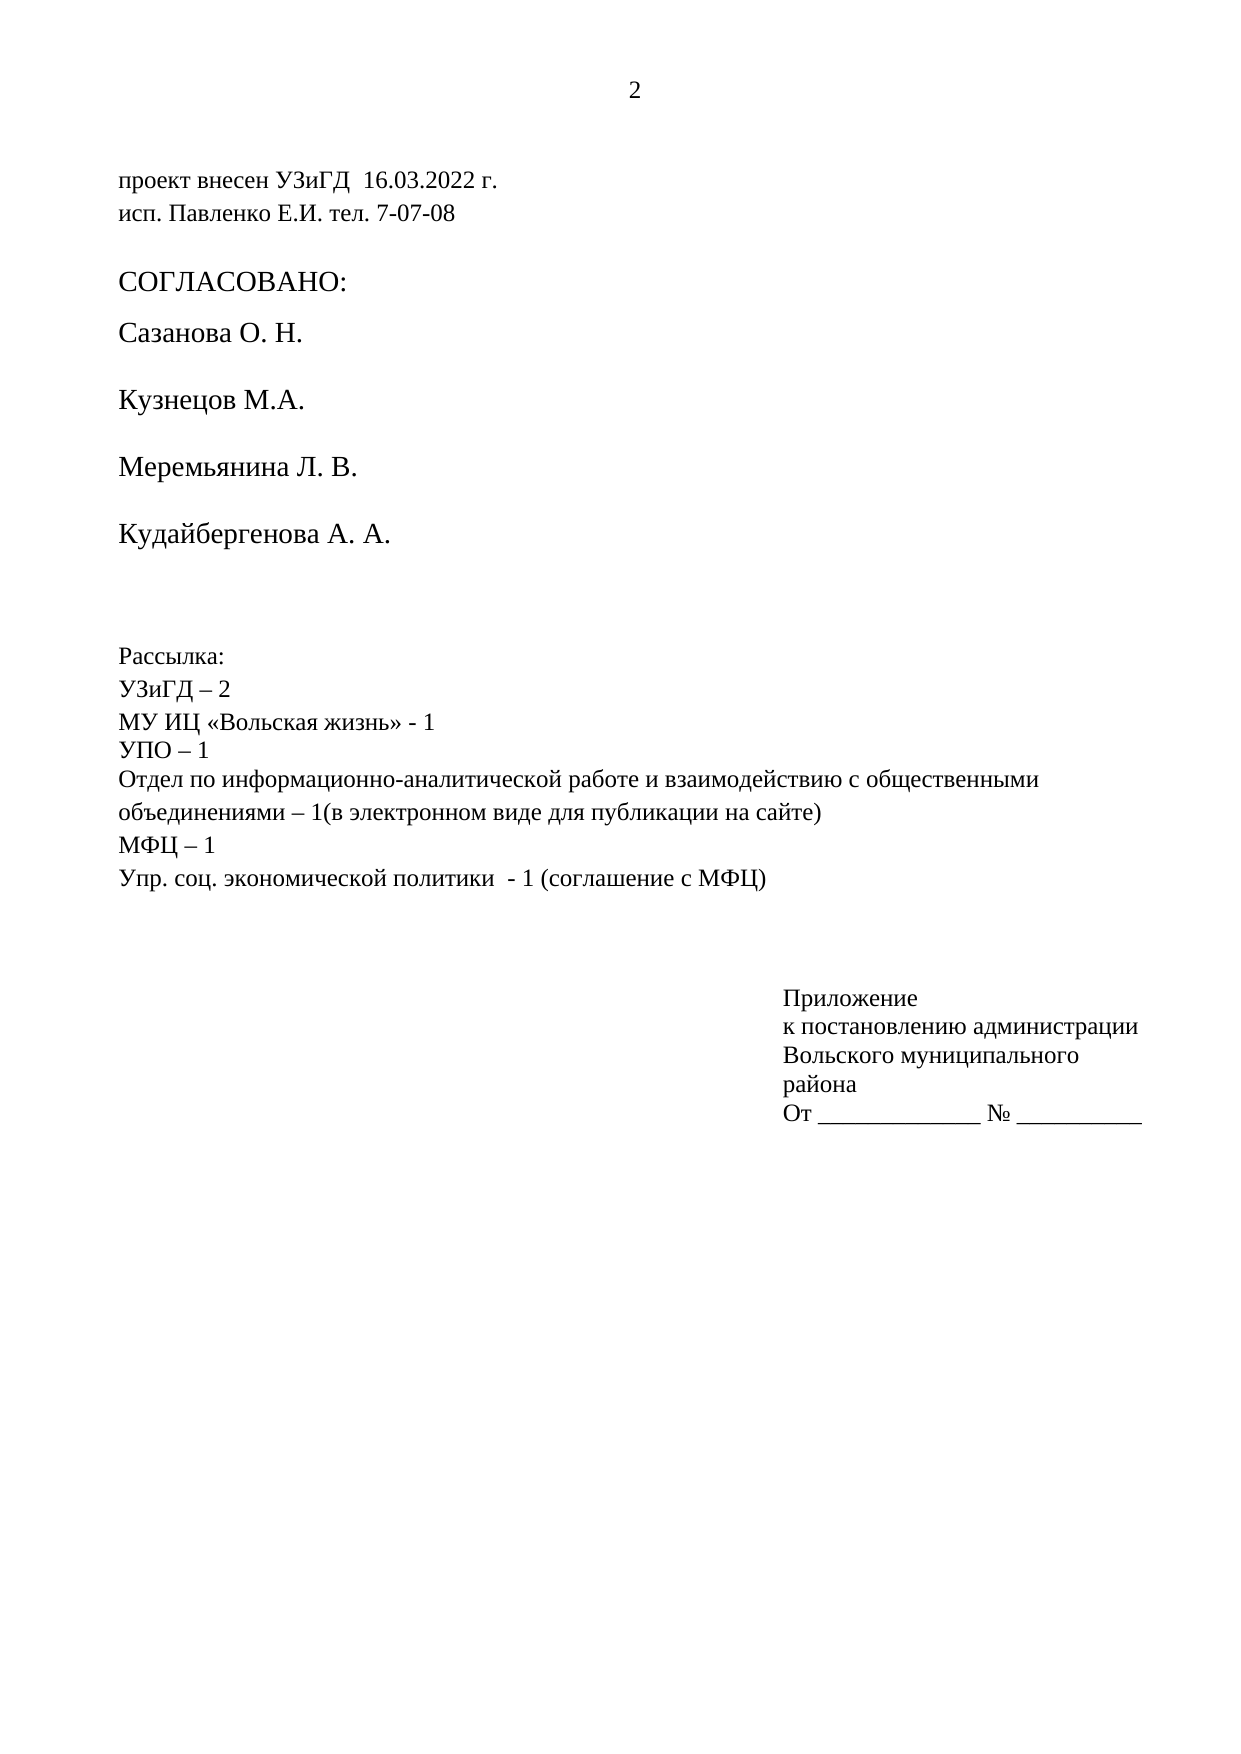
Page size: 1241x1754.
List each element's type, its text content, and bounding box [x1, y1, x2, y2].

text Вольского муниципального района [783, 1040, 1152, 1098]
text УЗиГД – 2 [118, 674, 1152, 702]
text МФЦ – 1 [118, 830, 1152, 859]
text МУ ИЦ «Вольская жизнь» - 1 [118, 707, 1152, 736]
text От _____________ № __________ [783, 1098, 1152, 1126]
text Рассылка: [118, 641, 1152, 669]
text Кудайбергенова А. А. [118, 516, 1152, 550]
text Отдел по информационно-аналитической работе и взаимодействию с общественными объединениями – 1(в электронном виде для публикации на сайте) [118, 764, 1152, 826]
text исп. Павленко Е.И. тел. 7-07-08 [118, 198, 1152, 227]
text Кузнецов М.А. [118, 382, 1152, 416]
text Приложение [783, 983, 1152, 1011]
text проект внесен УЗиГД 16.03.2022 г. [118, 166, 1152, 194]
text к постановлению администрации [783, 1011, 1152, 1040]
text УПО – 1 [118, 736, 1152, 764]
text Упр. соц. экономической политики - 1 (соглашение с МФЦ) [118, 863, 1152, 892]
text Сазанова О. Н. [118, 315, 1152, 348]
text СОГЛАСОВАНО: [118, 264, 1152, 298]
text Меремьянина Л. В. [118, 449, 1152, 483]
